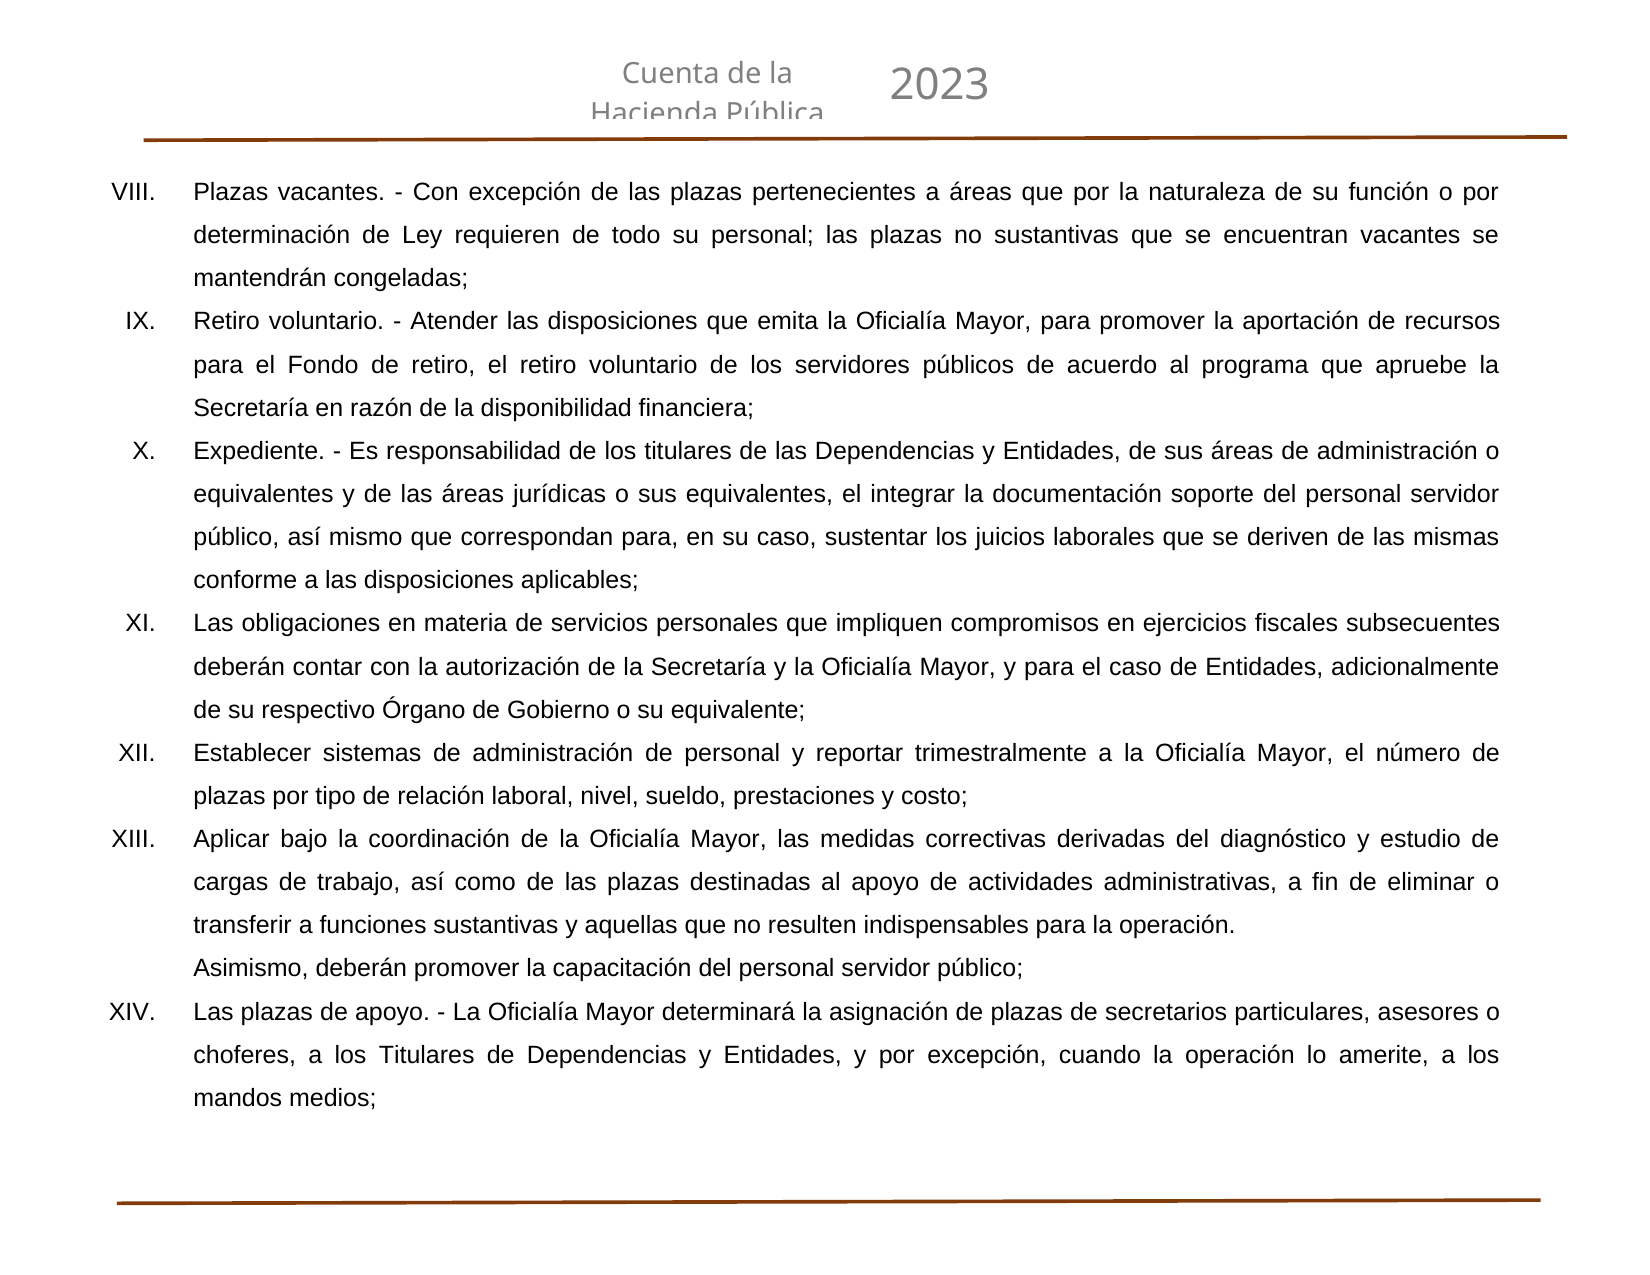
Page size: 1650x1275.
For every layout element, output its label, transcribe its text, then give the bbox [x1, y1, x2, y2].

list Asimismo, deberán promover la capacitación del personal servidor público; [193, 953, 1502, 982]
list Establecer sistemas de administración de personal y reportar trimestralmente a la Oficialía Mayor, el número de plazas por tipo de relación laboral, nivel, sueldo, prestaciones y costo; [156, 738, 1502, 810]
list Las obligaciones en materia de servicios personales que impliquen compromisos en ejercicios fiscales subsecuentes deberán contar con la autorización de la Secretaría y la Oficialía Mayor, y para el caso de Entidades, adicionalmente de su respectivo Órgano de Gobierno o su equivalente; [156, 608, 1502, 723]
list Las plazas de apoyo. - La Oficialía Mayor determinará la asignación de plazas de secretarios particulares, asesores o choferes, a los Titulares de Dependencias y Entidades, y por excepción, cuando la operación lo amerite, a los mandos medios; [156, 997, 1502, 1112]
list Aplicar bajo la coordinación de la Oficialía Mayor, las medidas correctivas derivadas del diagnóstico y estudio de cargas de trabajo, así como de las plazas destinadas al apoyo de actividades administrativas, a fin de eliminar o transferir a funciones sustantivas y aquellas que no resulten indispensables para la operación. [156, 824, 1502, 939]
list Retiro voluntario. - Atender las disposiciones que emita la Oficialía Mayor, para promover la aportación de recursos para el Fondo de retiro, el retiro voluntario de los servidores públicos de acuerdo al programa que apruebe la Secretaría en razón de la disponibilidad financiera; [156, 307, 1502, 422]
list Expediente. - Es responsabilidad de los titulares de las Dependencias y Entidades, de sus áreas de administración o equivalentes y de las áreas jurídicas o sus equivalentes, el integrar la documentación soporte del personal servidor público, así mismo que correspondan para, en su caso, sustentar los juicios laborales que se deriven de las mismas conforme a las disposiciones aplicables; [156, 436, 1502, 594]
list Plazas vacantes. - Con excepción de las plazas pertenecientes a áreas que por la naturaleza de su función o por determinación de Ley requieren de todo su personal; las plazas no sustantivas que se encuentran vacantes se mantendrán congeladas; [156, 177, 1502, 292]
